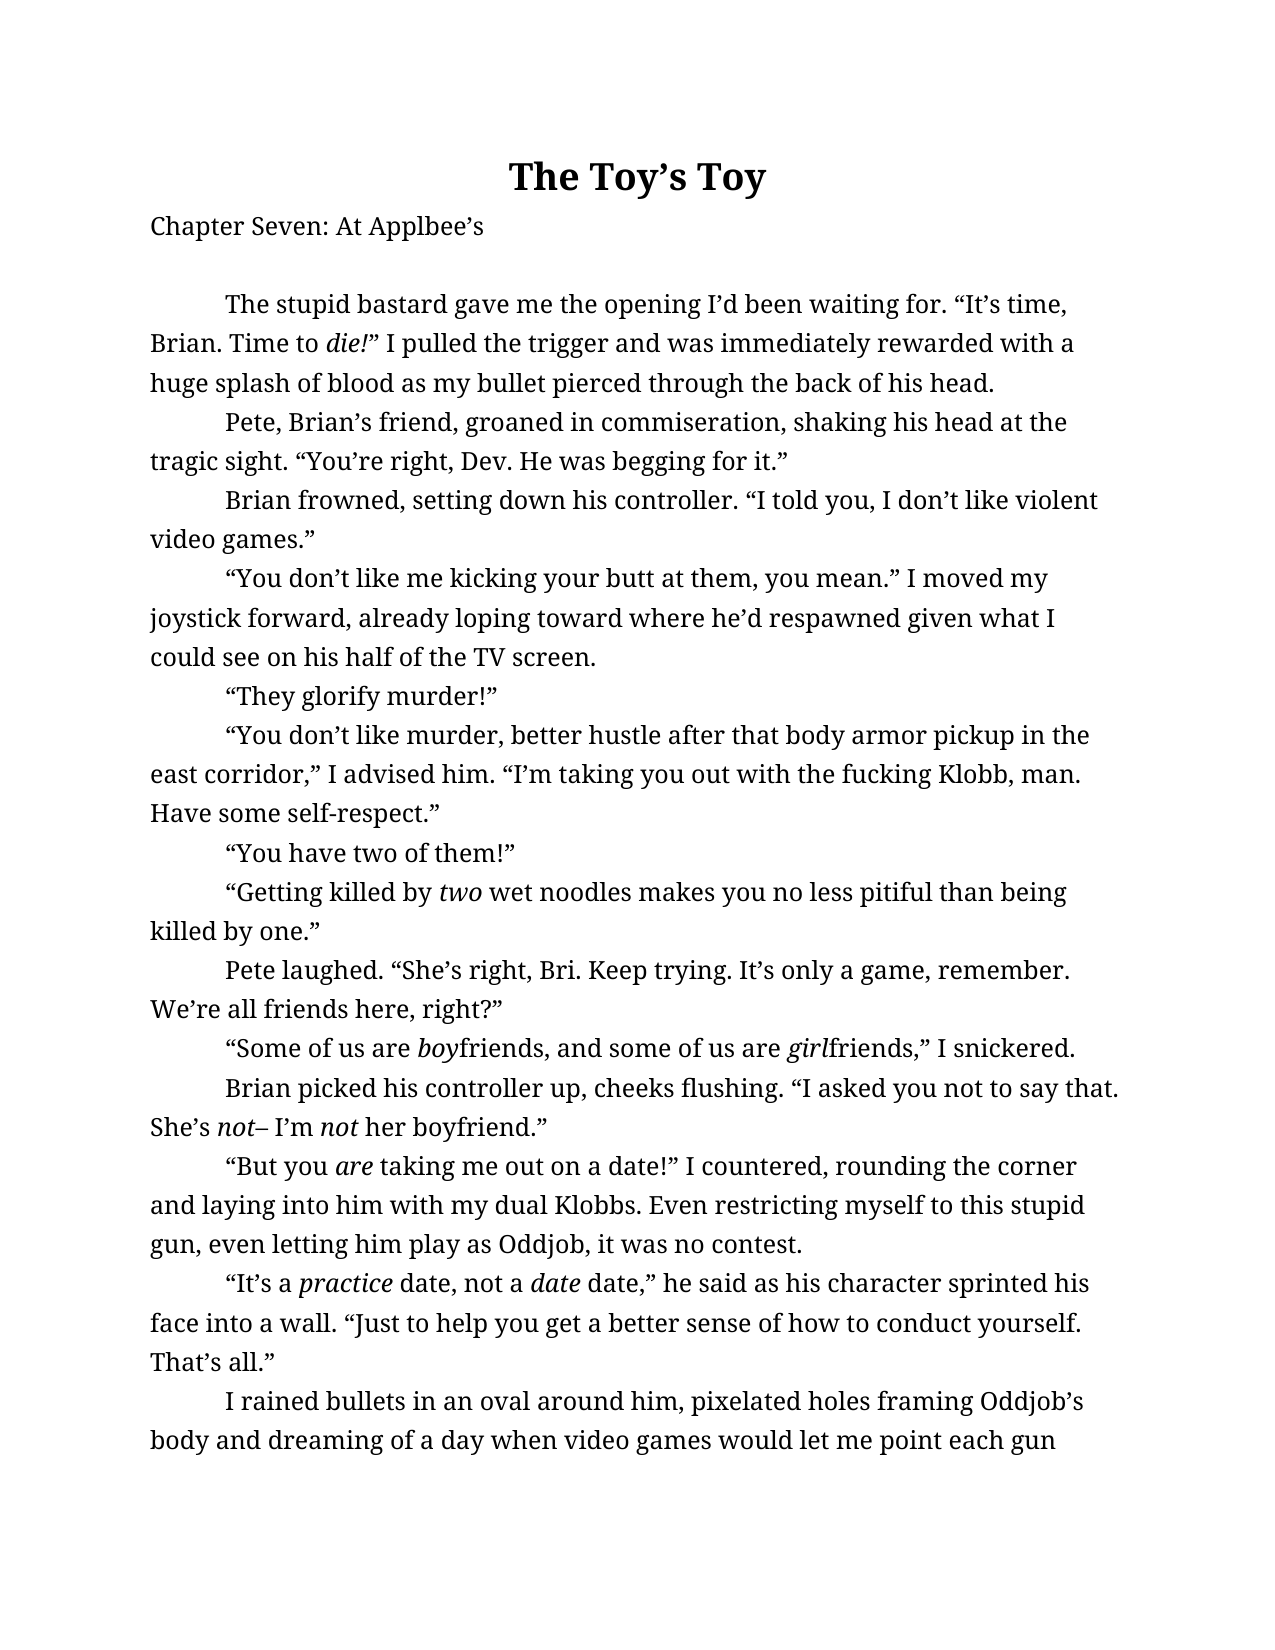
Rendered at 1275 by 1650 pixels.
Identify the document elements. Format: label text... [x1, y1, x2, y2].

text “You don’t like me kicking your butt at them, you mean.” I moved my joystick forward, already loping toward where he’d respawned given what I could see on his half of the TV screen. [150, 561, 1125, 673]
text Brian picked his controller up, cheeks flushing. “I asked you not to say that. She’s not– I’m not her boyfriend.” [150, 1070, 1125, 1143]
text Pete laughed. “She’s right, Bri. Keep trying. It’s only a game, remember. We’re all friends here, right?” [150, 953, 1125, 1026]
text “They glorify murder!” [150, 679, 1125, 713]
text “Some of us are boyfriends, and some of us are girlfriends,” I snickered. [150, 1031, 1125, 1065]
text “Getting killed by two wet noodles makes you no less pitiful than being killed by one.” [150, 874, 1125, 948]
text Pete, Brian’s friend, groaned in commiseration, shaking his head at the tragic sight. “You’re right, Dev. He was begging for it.” [150, 404, 1125, 478]
text “You have two of them!” [150, 835, 1125, 869]
text Chapter Seven: At Applbee’s [150, 209, 1125, 243]
text “But you are taking me out on a date!” I countered, rounding the corner and laying into him with my dual Klobbs. Even restricting myself to this stupid gun, even letting him play as Oddjob, it was no contest. [150, 1149, 1125, 1261]
text “You don’t like murder, better hustle after that body armor pickup in the east corridor,” I advised him. “I’m taking you out with the fucking Klobb, man. Have some self-respect.” [150, 718, 1125, 830]
text Brian frowned, setting down his controller. “I told you, I don’t like violent video games.” [150, 483, 1125, 556]
text “It’s a practice date, not a date date,” he said as his character sprinted his face into a wall. “Just to help you get a better sense of how to conduct yourself. That’s all.” [150, 1266, 1125, 1378]
text The stupid bastard gave me the opening I’d been waiting for. “It’s time, Brian. Time to die!” I pulled the trigger and was immediately rewarded with a huge splash of blood as my bullet pierced through the back of his head. [150, 287, 1125, 399]
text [150, 1384, 1125, 1457]
text The Toy’s Toy [150, 150, 1125, 201]
